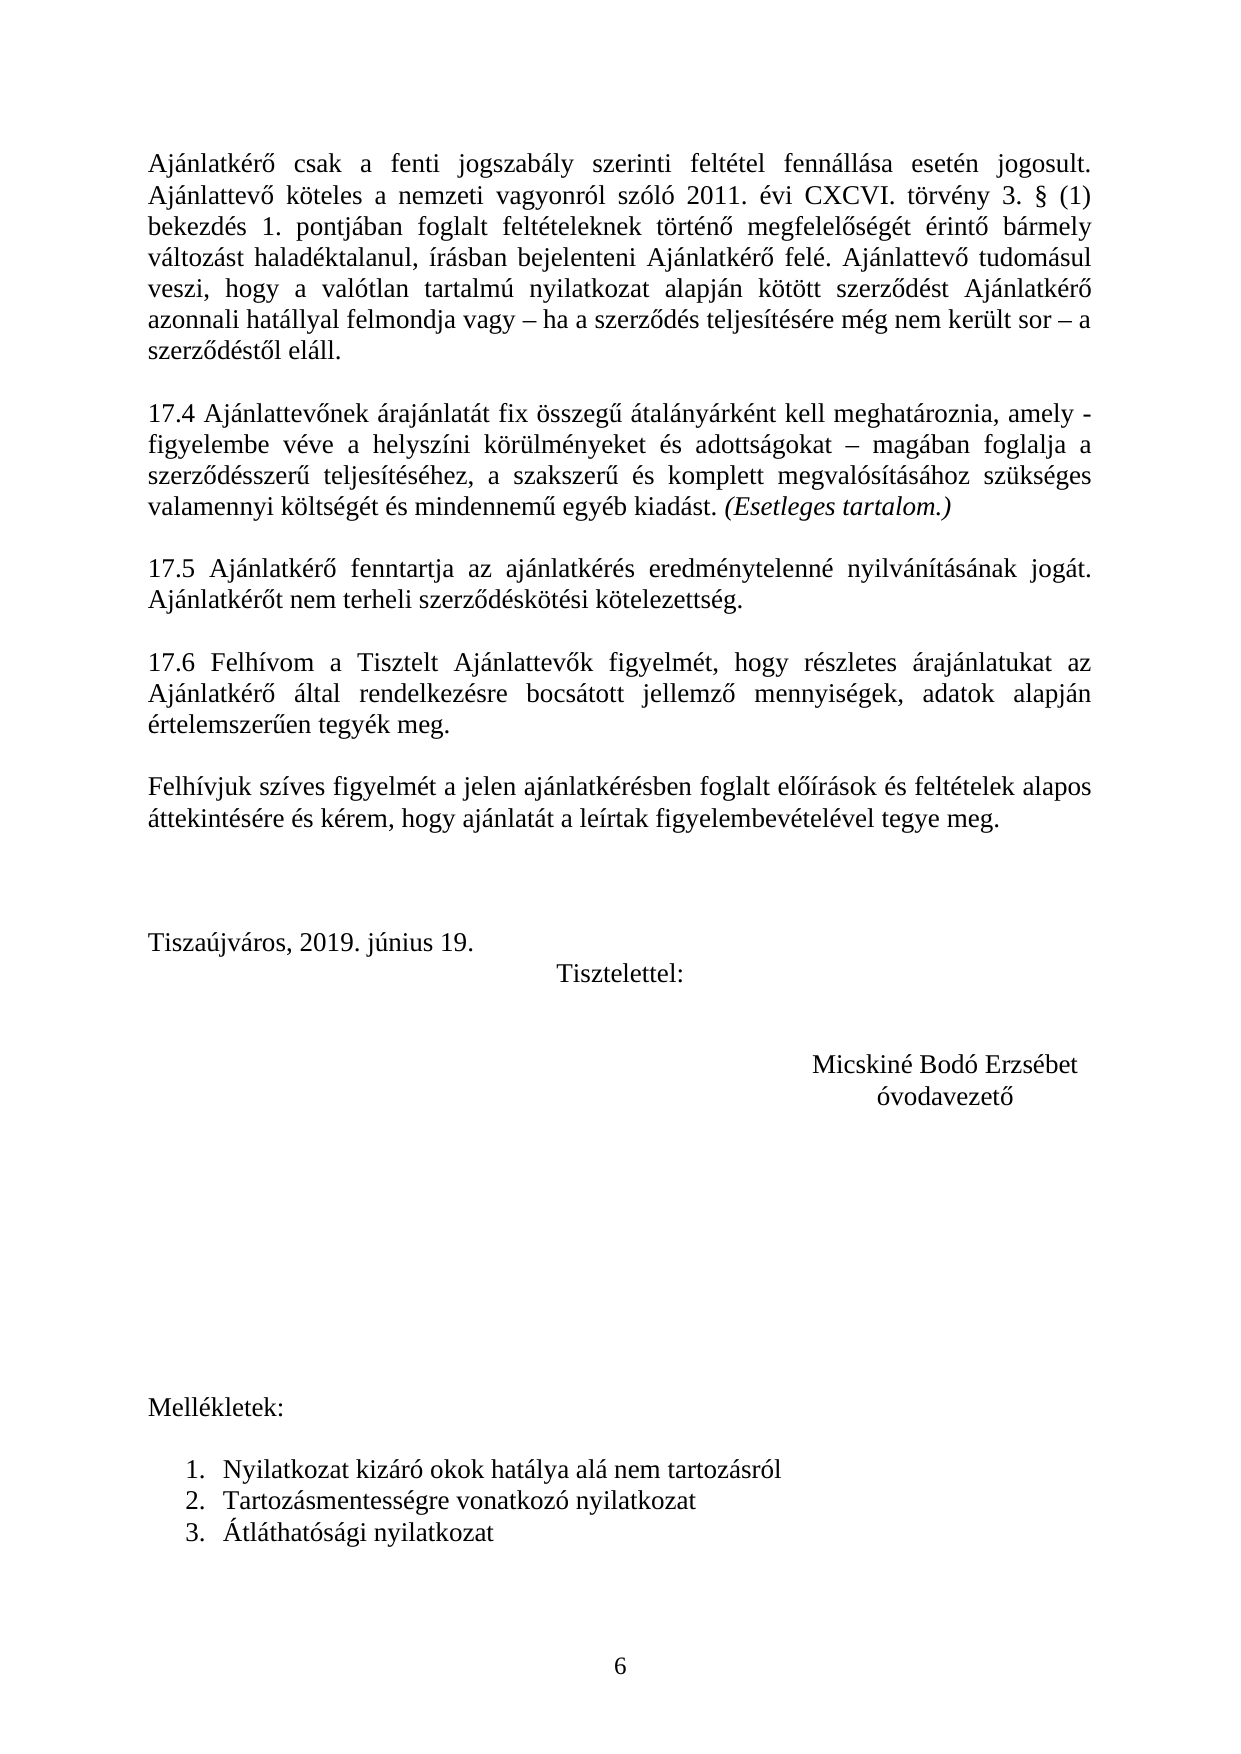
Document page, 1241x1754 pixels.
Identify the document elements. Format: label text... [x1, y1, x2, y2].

text Tiszaújváros, 2019. június 19. [148, 926, 1093, 957]
text 17.6 Felhívom a Tisztelt Ajánlattevők figyelmét, hogy részletes árajánlatukat az Ajánlatkérő által rendelkezésre bocsátott jellemző mennyiségek, adatok alapján értelemszerűen tegyék meg. [148, 646, 1093, 739]
text Mellékletek: [148, 1391, 1093, 1422]
list Nyilatkozat kizáró okok hatálya alá nem tartozásról [185, 1453, 1093, 1484]
text 17.4 Ajánlattevőnek árajánlatát fix összegű átalányárként kell meghatároznia, amely - figyelembe véve a helyszíni körülményeket és adottságokat – magában foglalja a szerződésszerű teljesítéséhez, a szakszerű és komplett megvalósításához szükséges valamennyi költségét és mindennemű egyéb kiadást. (Esetleges tartalom.) [148, 397, 1093, 521]
text óvodavezető [148, 1079, 1093, 1111]
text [148, 148, 1093, 366]
list Tartozásmentességre vonatkozó nyilatkozat [185, 1484, 1093, 1516]
text 17.5 Ajánlatkérő fenntartja az ajánlatkérés eredménytelenné nyilvánításának jogát. Ajánlatkérőt nem terheli szerződéskötési kötelezettség. [148, 552, 1093, 615]
text Micskiné Bodó Erzsébet [148, 1048, 1093, 1079]
text Tisztelettel: [148, 957, 1093, 988]
text Felhívjuk szíves figyelmét a jelen ajánlatkérésben foglalt előírások és feltételek alapos áttekintésére és kérem, hogy ajánlatát a leírtak figyelembevételével tegye meg. [148, 771, 1093, 833]
list Átláthatósági nyilatkozat [185, 1516, 1093, 1547]
